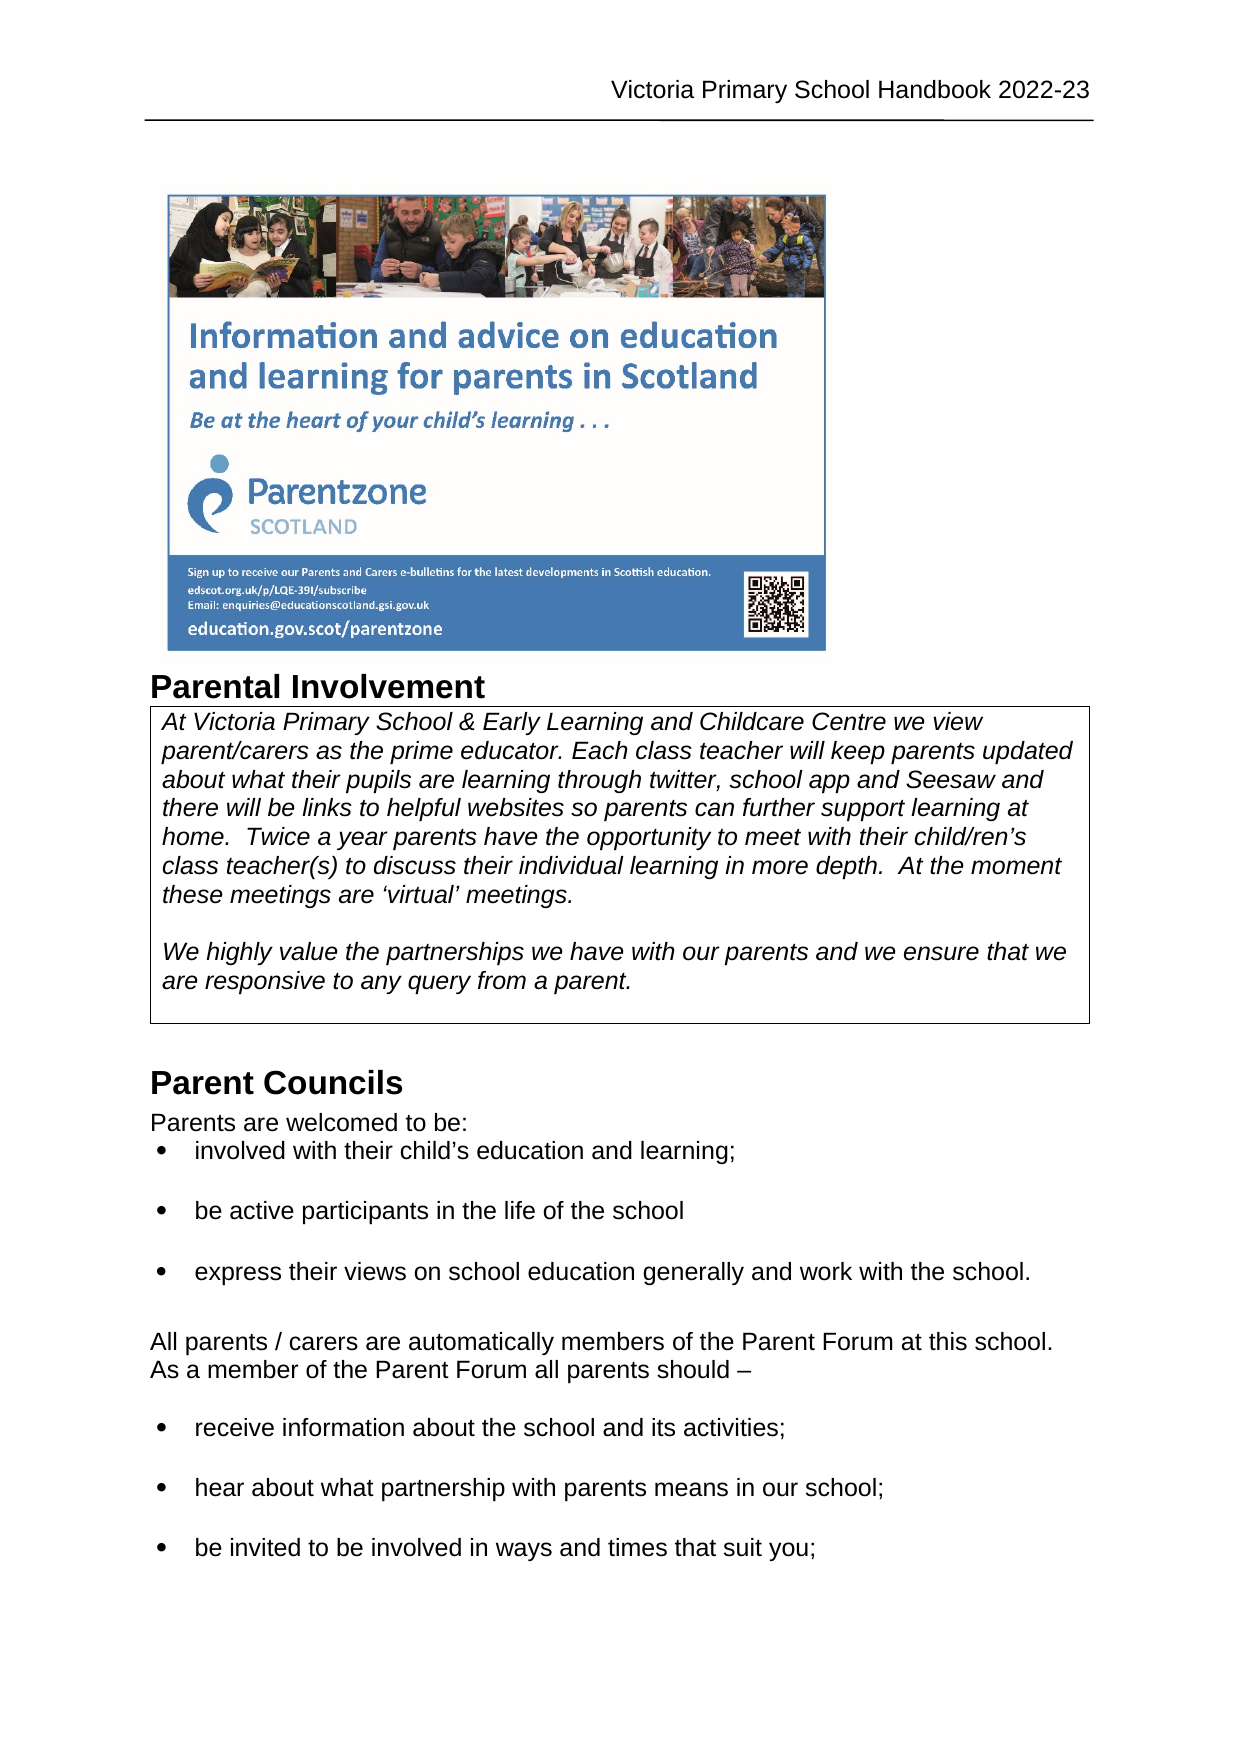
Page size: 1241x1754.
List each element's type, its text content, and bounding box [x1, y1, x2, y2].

picture [150, 177, 843, 668]
text Parent Councils [150, 1063, 1090, 1101]
list be active participants in the life of the school [157, 1196, 1090, 1256]
list express their views on school education generally and work with the school. [157, 1256, 1090, 1285]
list involved with their child’s education and learning; [157, 1136, 1090, 1196]
text Parental Involvement [150, 668, 1090, 706]
text Parents are welcomed to be: [150, 1107, 1090, 1136]
list hear about what partnership with parents means in our school; [157, 1473, 1090, 1533]
list be invited to be involved in ways and times that suit you; [157, 1533, 1090, 1593]
list receive information about the school and its activities; [157, 1413, 1090, 1473]
table_header At Victoria Primary School & Early Learning and Childcare Centre we view parent/carers as the prime educator. Each class teacher will keep parents updated about what their pupils are learning through twitter, school app and Seesaw and there will be links to helpful websites so parents can further support learning at home. Twice a year parents have the opportunity to meet with their child/ren’s class teacher(s) to discuss their individual learning in more depth. At the moment these meetings are ‘virtual’ meetings. We highly value the partnerships we have with our parents and we ensure that we are responsive to any query from a parent. [151, 707, 1089, 1023]
text All parents / carers are automatically members of the Parent Forum at this school. As a member of the Parent Forum all parents should – [150, 1327, 1090, 1384]
